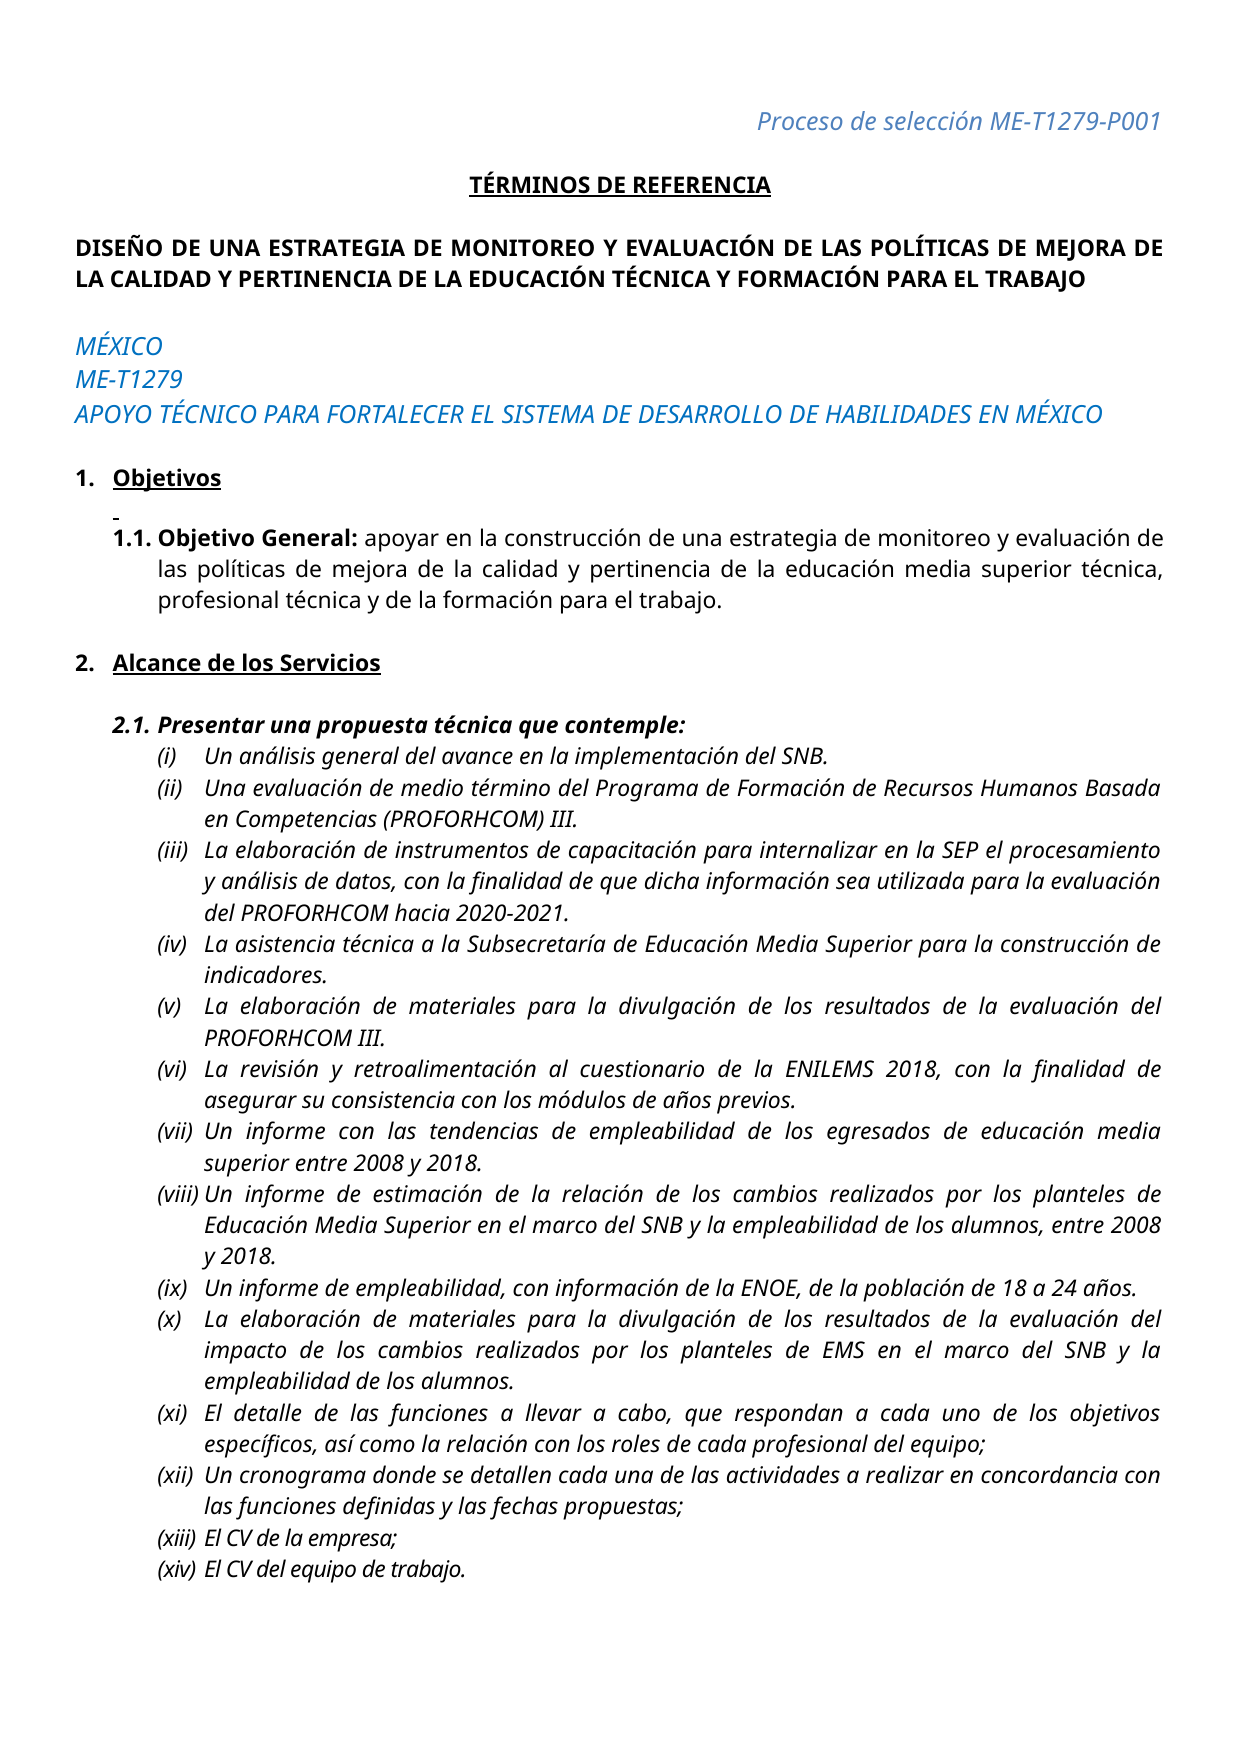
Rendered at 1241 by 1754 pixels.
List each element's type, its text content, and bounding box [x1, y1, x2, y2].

text México [75, 328, 1165, 362]
subtitle El CV del equipo de trabajo. [157, 1553, 1165, 1584]
subtitle El CV de la empresa; [157, 1522, 1165, 1553]
subtitle Un informe de estimación de la relación de los cambios realizados por los planteles de Educación Media Superior en el marco del SNB y la empleabilidad de los alumnos, entre 2008 y 2018. [157, 1178, 1165, 1272]
subtitle La asistencia técnica a la Subsecretaría de Educación Media Superior para la construcción de indicadores. [157, 928, 1165, 990]
subtitle La revisión y retroalimentación al cuestionario de la ENILEMS 2018, con la finalidad de asegurar su consistencia con los módulos de años previos. [157, 1053, 1165, 1115]
text Apoyo técnico para fortalecer el sistema de desarrollo de habilidades en México [75, 396, 1165, 430]
subtitle La elaboración de materiales para la divulgación de los resultados de la evaluación del PROFORHCOM III. [157, 990, 1165, 1053]
text ME-T1279 [75, 362, 1165, 396]
subtitle Un análisis general del avance en la implementación del SNB. [157, 740, 1165, 772]
text Proceso de selección ME-T1279-P001 [75, 104, 1165, 138]
subtitle TÉRMINOS DE REFERENCIA [75, 169, 1165, 200]
list Objetivos [75, 462, 1165, 493]
subtitle Un informe de empleabilidad, con información de la ENOE, de la población de 18 a 24 años. [157, 1272, 1165, 1303]
subtitle La elaboración de instrumentos de capacitación para internalizar en la SEP el procesamiento y análisis de datos, con la finalidad de que dicha información sea utilizada para la evaluación del PROFORHCOM hacia 2020-2021. [157, 834, 1165, 928]
subtitle La elaboración de materiales para la divulgación de los resultados de la evaluación del impacto de los cambios realizados por los planteles de EMS en el marco del SNB y la empleabilidad de los alumnos. [157, 1303, 1165, 1397]
subtitle Presentar una propuesta técnica que contemple: [112, 709, 1165, 740]
subtitle El detalle de las funciones a llevar a cabo, que respondan a cada uno de los objetivos específicos, así como la relación con los roles de cada profesional del equipo; [157, 1397, 1165, 1459]
subtitle Un cronograma donde se detallen cada una de las actividades a realizar en concordancia con las funciones definidas y las fechas propuestas; [157, 1459, 1165, 1522]
list Alcance de los Servicios [75, 647, 1165, 678]
subtitle Una evaluación de medio término del Programa de Formación de Recursos Humanos Basada en Competencias (PROFORHCOM) III. [157, 772, 1165, 834]
subtitle Un informe con las tendencias de empleabilidad de los egresados de educación media superior entre 2008 y 2018. [157, 1115, 1165, 1178]
list Objetivo General: apoyar en la construcción de una estrategia de monitoreo y evaluación de las políticas de mejora de la calidad y pertinencia de la educación media superior técnica, profesional técnica y de la formación para el trabajo. [112, 522, 1165, 615]
text DISEÑO DE UNA ESTRATEGIA DE MONITOREO Y EVALUACIÓN DE LAS POLÍTICAS DE MEJORA DE LA CALIDAD Y PERTINENCIA DE LA EDUCACIÓN TÉCNICA Y FORMACIÓN PARA EL TRABAJO [75, 232, 1165, 294]
